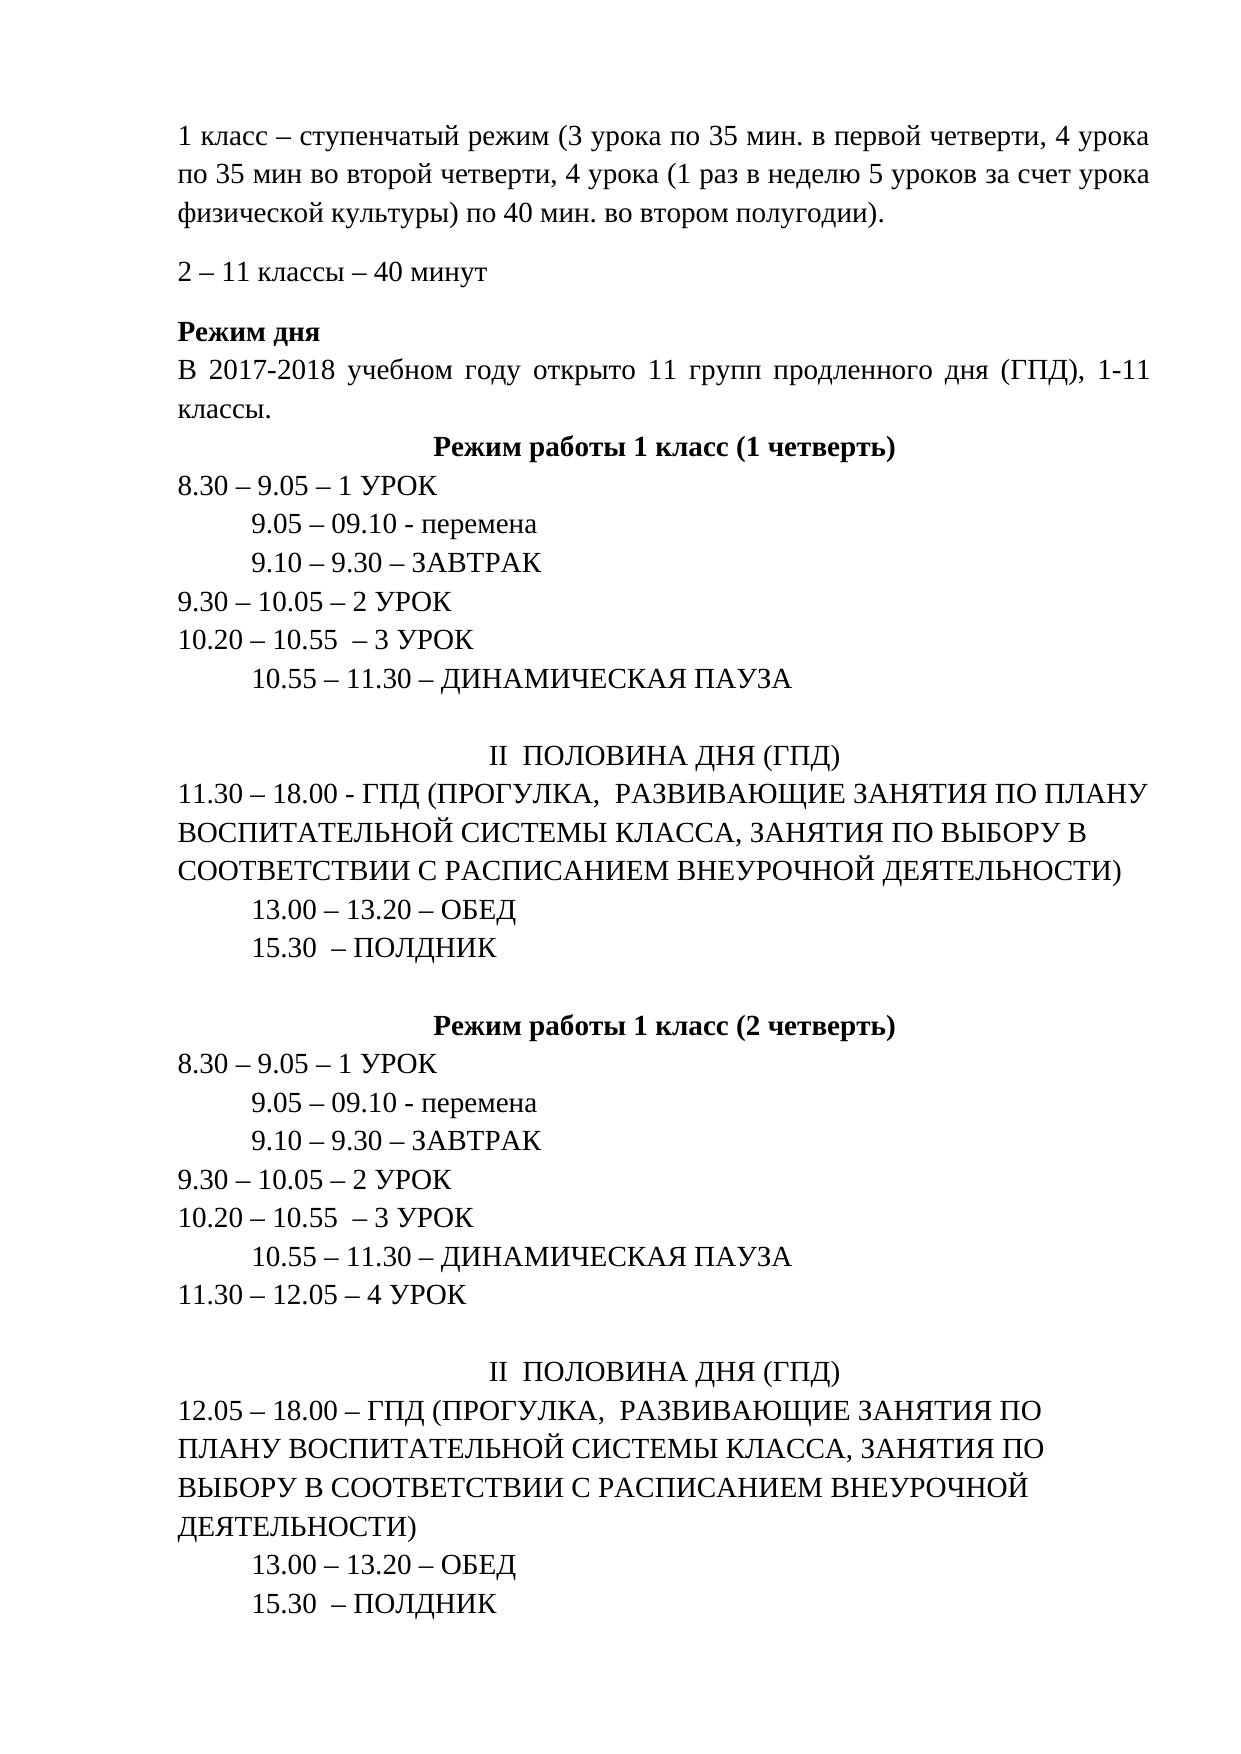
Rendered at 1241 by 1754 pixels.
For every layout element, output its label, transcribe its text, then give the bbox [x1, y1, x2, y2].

text Режим работы 1 класс (1 четверть) [177, 429, 1152, 463]
text 9.30 – 10.05 – 2 УРОК [177, 584, 1152, 617]
text 15.30 – ПОЛДНИК [177, 931, 1152, 964]
text Режим дня [177, 314, 1152, 347]
text 10.55 – 11.30 – ДИНАМИЧЕСКАЯ ПАУЗА [177, 1239, 1152, 1272]
text 10.20 – 10.55 – 3 УРОК [177, 1200, 1152, 1234]
text 9.10 – 9.30 – ЗАВТРАК [177, 545, 1152, 579]
text 2 – 11 классы – 40 минут [177, 254, 1152, 288]
text Режим работы 1 класс (2 четверть) [177, 1008, 1152, 1041]
text 11.30 – 12.05 – 4 УРОК [177, 1277, 1152, 1311]
text 9.05 – 09.10 - перемена [177, 507, 1152, 540]
text 10.20 – 10.55 – 3 УРОК [177, 622, 1152, 656]
text 15.30 – ПОЛДНИК [177, 1586, 1152, 1619]
text В 2017-2018 учебном году открыто 11 групп продленного дня (ГПД), 1-11 классы. [177, 352, 1152, 424]
text 9.10 – 9.30 – ЗАВТРАК [177, 1123, 1152, 1157]
text 1 класс – ступенчатый режим (3 урока по 35 мин. в первой четверти, 4 урока по 35 мин во второй четверти, 4 урока (1 раз в неделю 5 уроков за счет урока физической культуры) по 40 мин. во втором полугодии). [177, 118, 1152, 229]
text 13.00 – 13.20 – ОБЕД [177, 892, 1152, 926]
text II ПОЛОВИНА ДНЯ (ГПД) [177, 1354, 1152, 1388]
text 9.30 – 10.05 – 2 УРОК [177, 1162, 1152, 1195]
text 8.30 – 9.05 – 1 УРОК [177, 468, 1152, 502]
text 12.05 – 18.00 – ГПД (ПРОГУЛКА, РАЗВИВАЮЩИЕ ЗАНЯТИЯ ПО ПЛАНУ ВОСПИТАТЕЛЬНОЙ СИСТЕМЫ КЛАССА, ЗАНЯТИЯ ПО ВЫБОРУ В СООТВЕТСТВИИ С РАСПИСАНИЕМ ВНЕУРОЧНОЙ ДЕЯТЕЛЬНОСТИ) [177, 1393, 1152, 1542]
text II ПОЛОВИНА ДНЯ (ГПД) [177, 738, 1152, 771]
text 9.05 – 09.10 - перемена [177, 1085, 1152, 1118]
text 10.55 – 11.30 – ДИНАМИЧЕСКАЯ ПАУЗА [177, 661, 1152, 694]
text 8.30 – 9.05 – 1 УРОК [177, 1046, 1152, 1080]
text 11.30 – 18.00 - ГПД (ПРОГУЛКА, РАЗВИВАЮЩИЕ ЗАНЯТИЯ ПО ПЛАНУ ВОСПИТАТЕЛЬНОЙ СИСТЕМЫ КЛАССА, ЗАНЯТИЯ ПО ВЫБОРУ В СООТВЕТСТВИИ С РАСПИСАНИЕМ ВНЕУРОЧНОЙ ДЕЯТЕЛЬНОСТИ) [177, 776, 1152, 887]
text 13.00 – 13.20 – ОБЕД [177, 1547, 1152, 1581]
